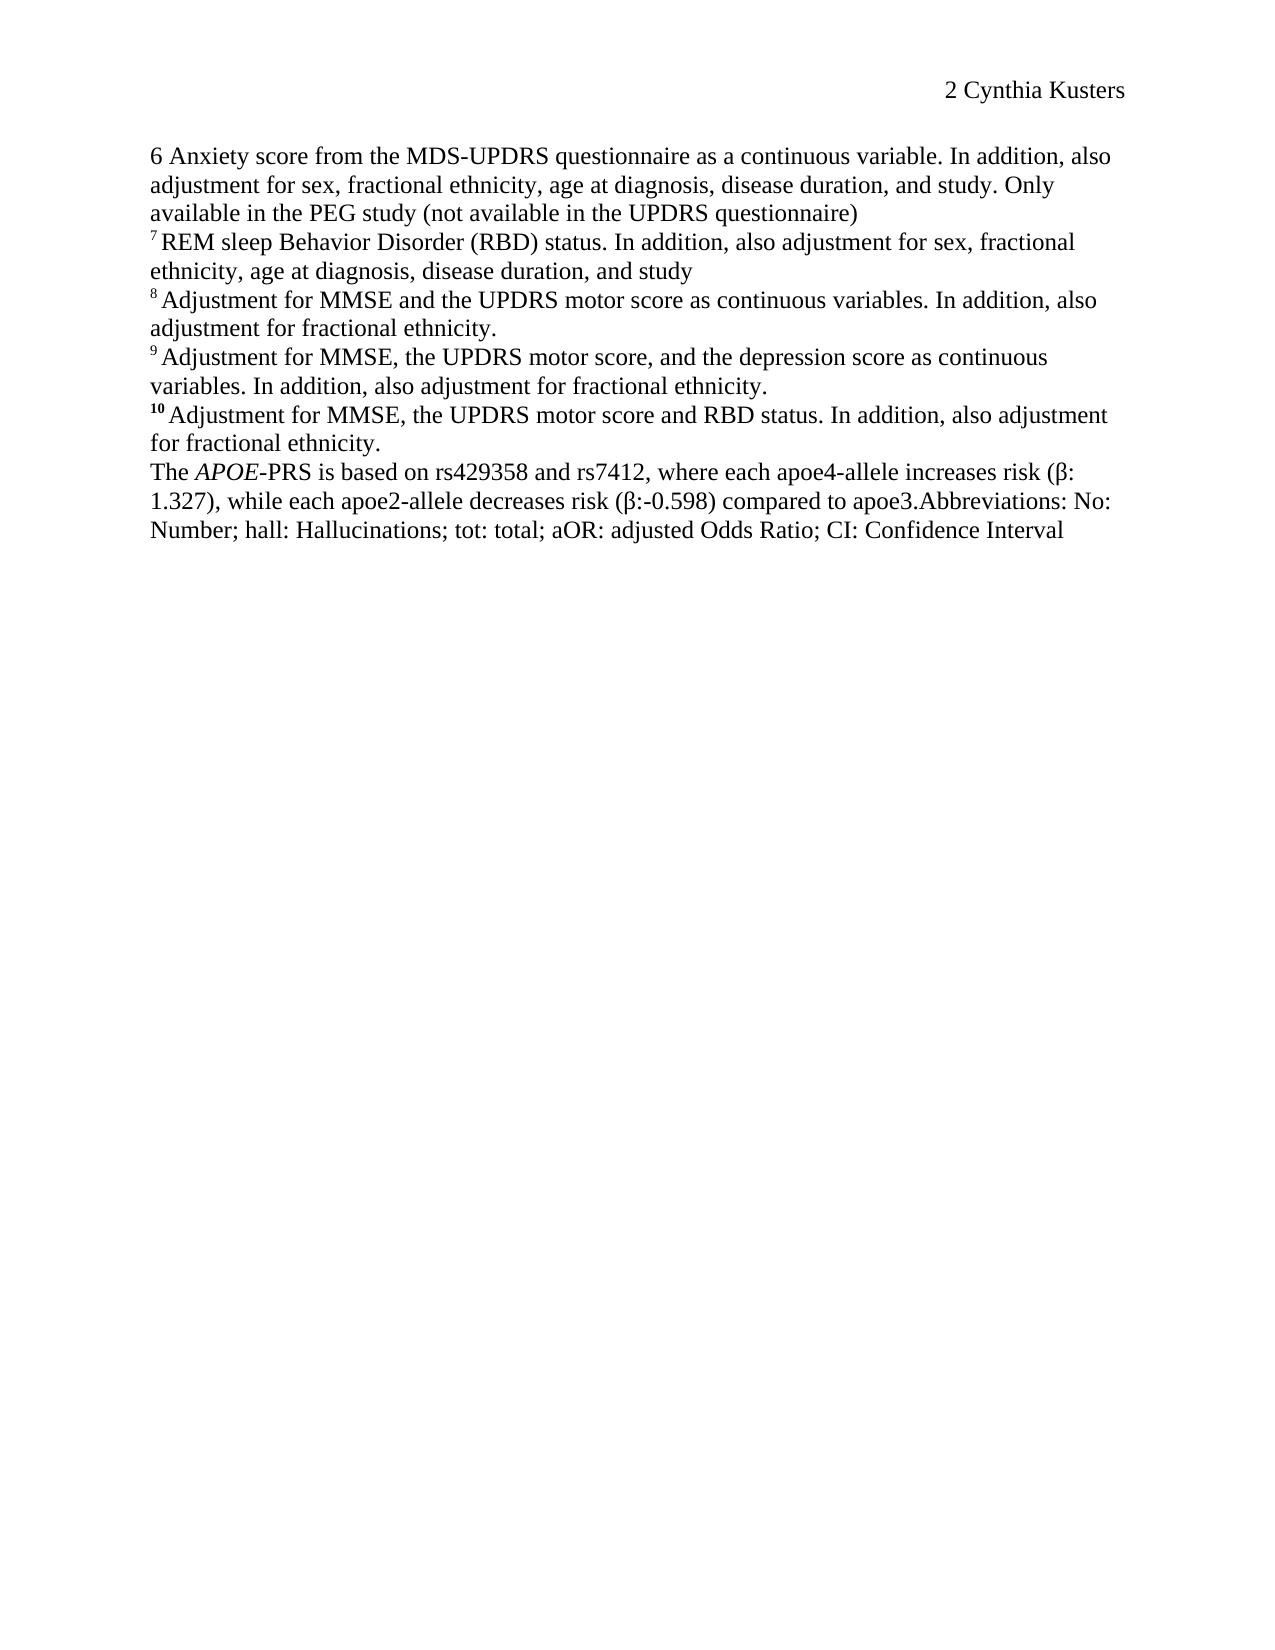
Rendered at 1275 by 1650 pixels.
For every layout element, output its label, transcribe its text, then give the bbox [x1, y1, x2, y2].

text 8 Adjustment for MMSE and the UPDRS motor score as continuous variables. In addition, also adjustment for fractional ethnicity. [150, 285, 1125, 342]
text 9 Adjustment for MMSE, the UPDRS motor score, and the depression score as continuous variables. In addition, also adjustment for fractional ethnicity. [150, 342, 1125, 400]
text The APOE-PRS is based on rs429358 and rs7412, where each apoe4-allele increases risk (β: 1.327), while each apoe2-allele decreases risk (β:-0.598) compared to apoe3.Abbreviations: No: Number; hall: Hallucinations; tot: total; aOR: adjusted Odds Ratio; CI: Confidence Interval [150, 457, 1125, 543]
text 7 REM sleep Behavior Disorder (RBD) status. In addition, also adjustment for sex, fractional ethnicity, age at diagnosis, disease duration, and study [150, 227, 1125, 285]
text 10 Adjustment for MMSE, the UPDRS motor score and RBD status. In addition, also adjustment for fractional ethnicity. [150, 400, 1125, 457]
text 6 Anxiety score from the MDS-UPDRS questionnaire as a continuous variable. In addition, also adjustment for sex, fractional ethnicity, age at diagnosis, disease duration, and study. Only available in the PEG study (not available in the UPDRS questionnaire) [150, 141, 1125, 227]
